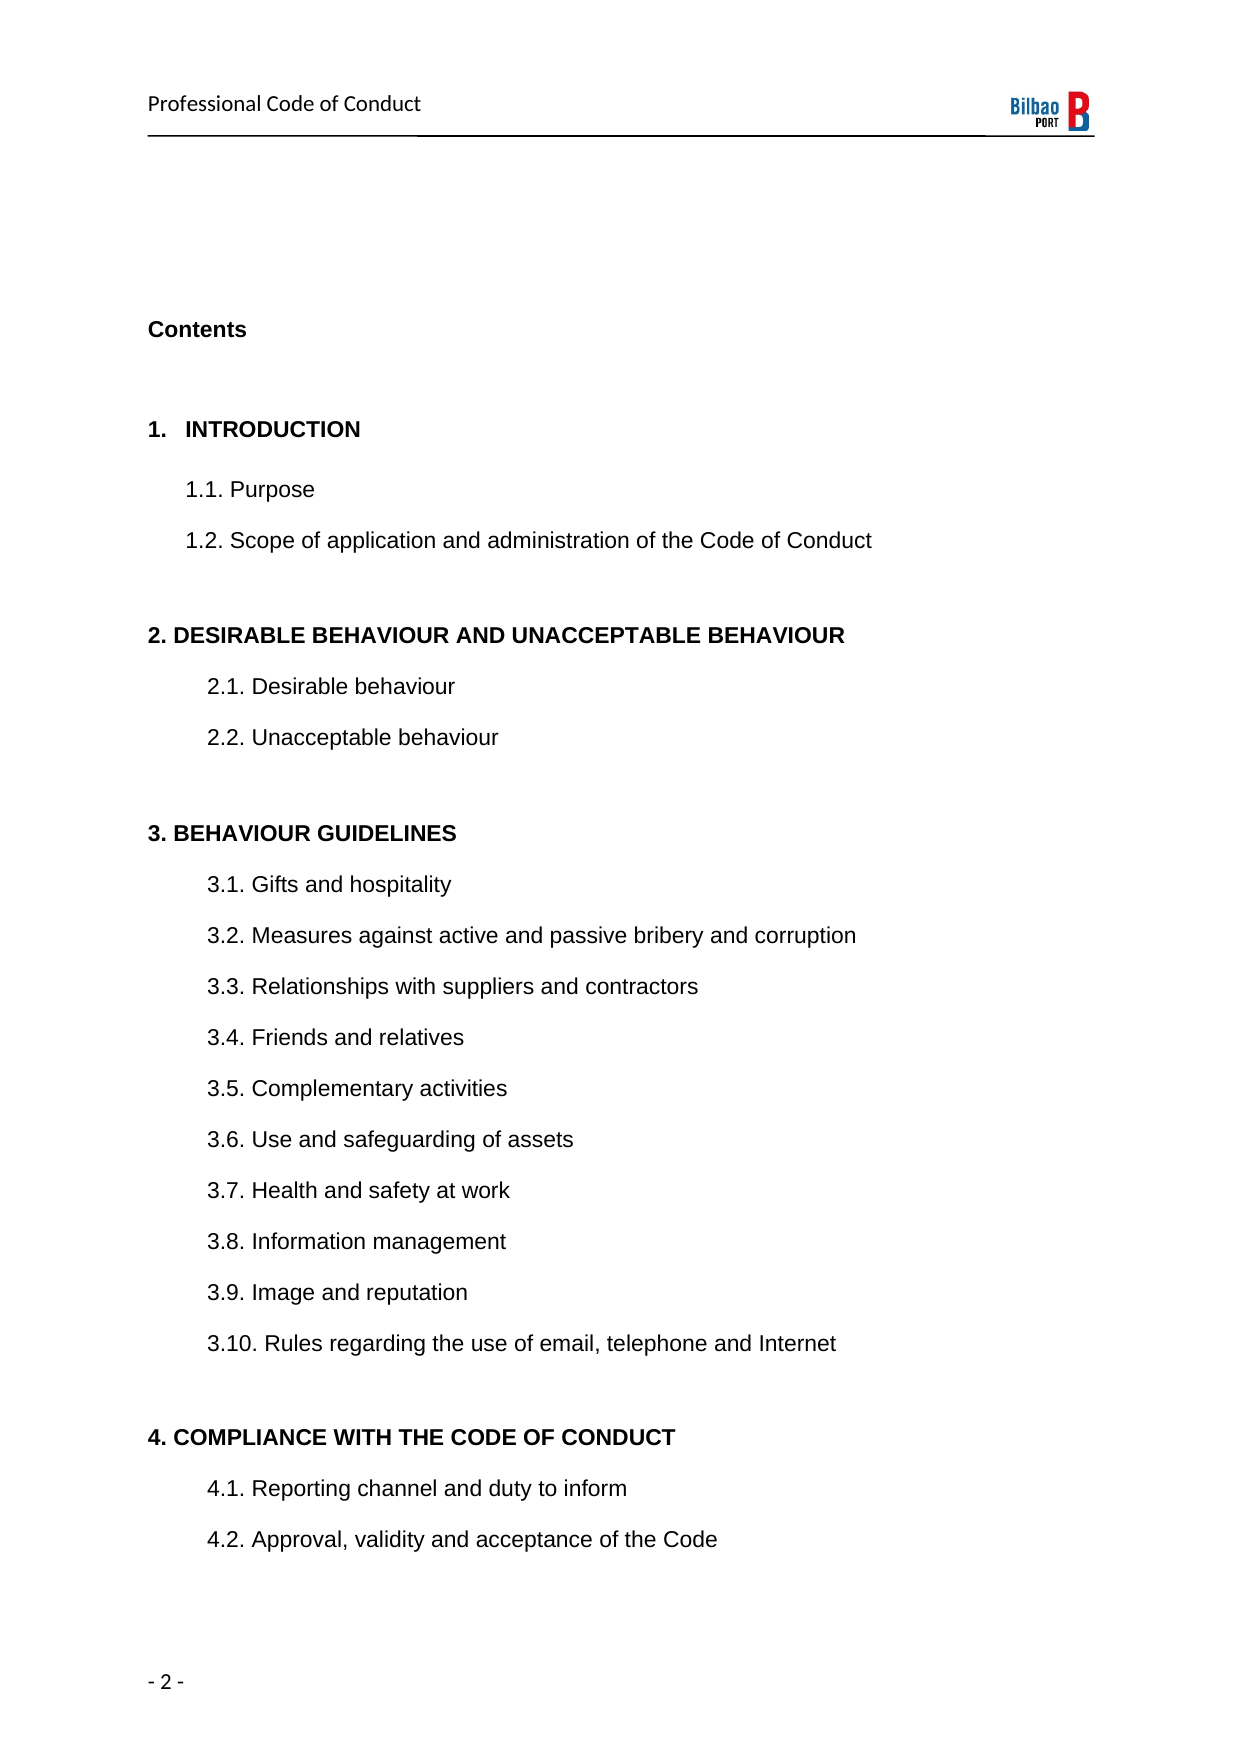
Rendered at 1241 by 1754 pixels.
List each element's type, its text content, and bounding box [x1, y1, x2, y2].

list INTRODUCTION [148, 416, 1092, 442]
text 3.3. Relationships with suppliers and contractors [207, 973, 1004, 999]
text 3.5. Complementary activities [207, 1075, 1004, 1101]
text 4.2. Approval, validity and acceptance of the Code [207, 1526, 1004, 1552]
text 2.2. Unacceptable behaviour [207, 724, 1004, 751]
text 3.7. Health and safety at work [207, 1177, 1004, 1203]
text 4.1. Reporting channel and duty to inform [207, 1475, 1004, 1501]
text 4. COMPLIANCE WITH THE CODE OF CONDUCT [148, 1424, 1092, 1450]
text 1.1. Purpose [185, 476, 1004, 502]
text 2.1. Desirable behaviour [207, 673, 1004, 699]
text 1.2. Scope of application and administration of the Code of Conduct [185, 527, 1004, 553]
text 3.4. Friends and relatives [207, 1024, 1004, 1050]
text 3.2. Measures against active and passive bribery and corruption [207, 922, 1004, 948]
text 3.10. Rules regarding the use of email, telephone and Internet [207, 1330, 1004, 1356]
text 2. DESIRABLE BEHAVIOUR AND UNACCEPTABLE BEHAVIOUR [148, 622, 1092, 648]
picture [1011, 90, 1089, 131]
text 3. BEHAVIOUR GUIDELINES [148, 819, 1092, 846]
text Contents [148, 316, 1092, 342]
text 3.1. Gifts and hospitality [207, 871, 1004, 897]
text 3.9. Image and reputation [207, 1279, 1004, 1305]
text 3.8. Information management [207, 1228, 1004, 1254]
text 3.6. Use and safeguarding of assets [207, 1126, 1004, 1152]
